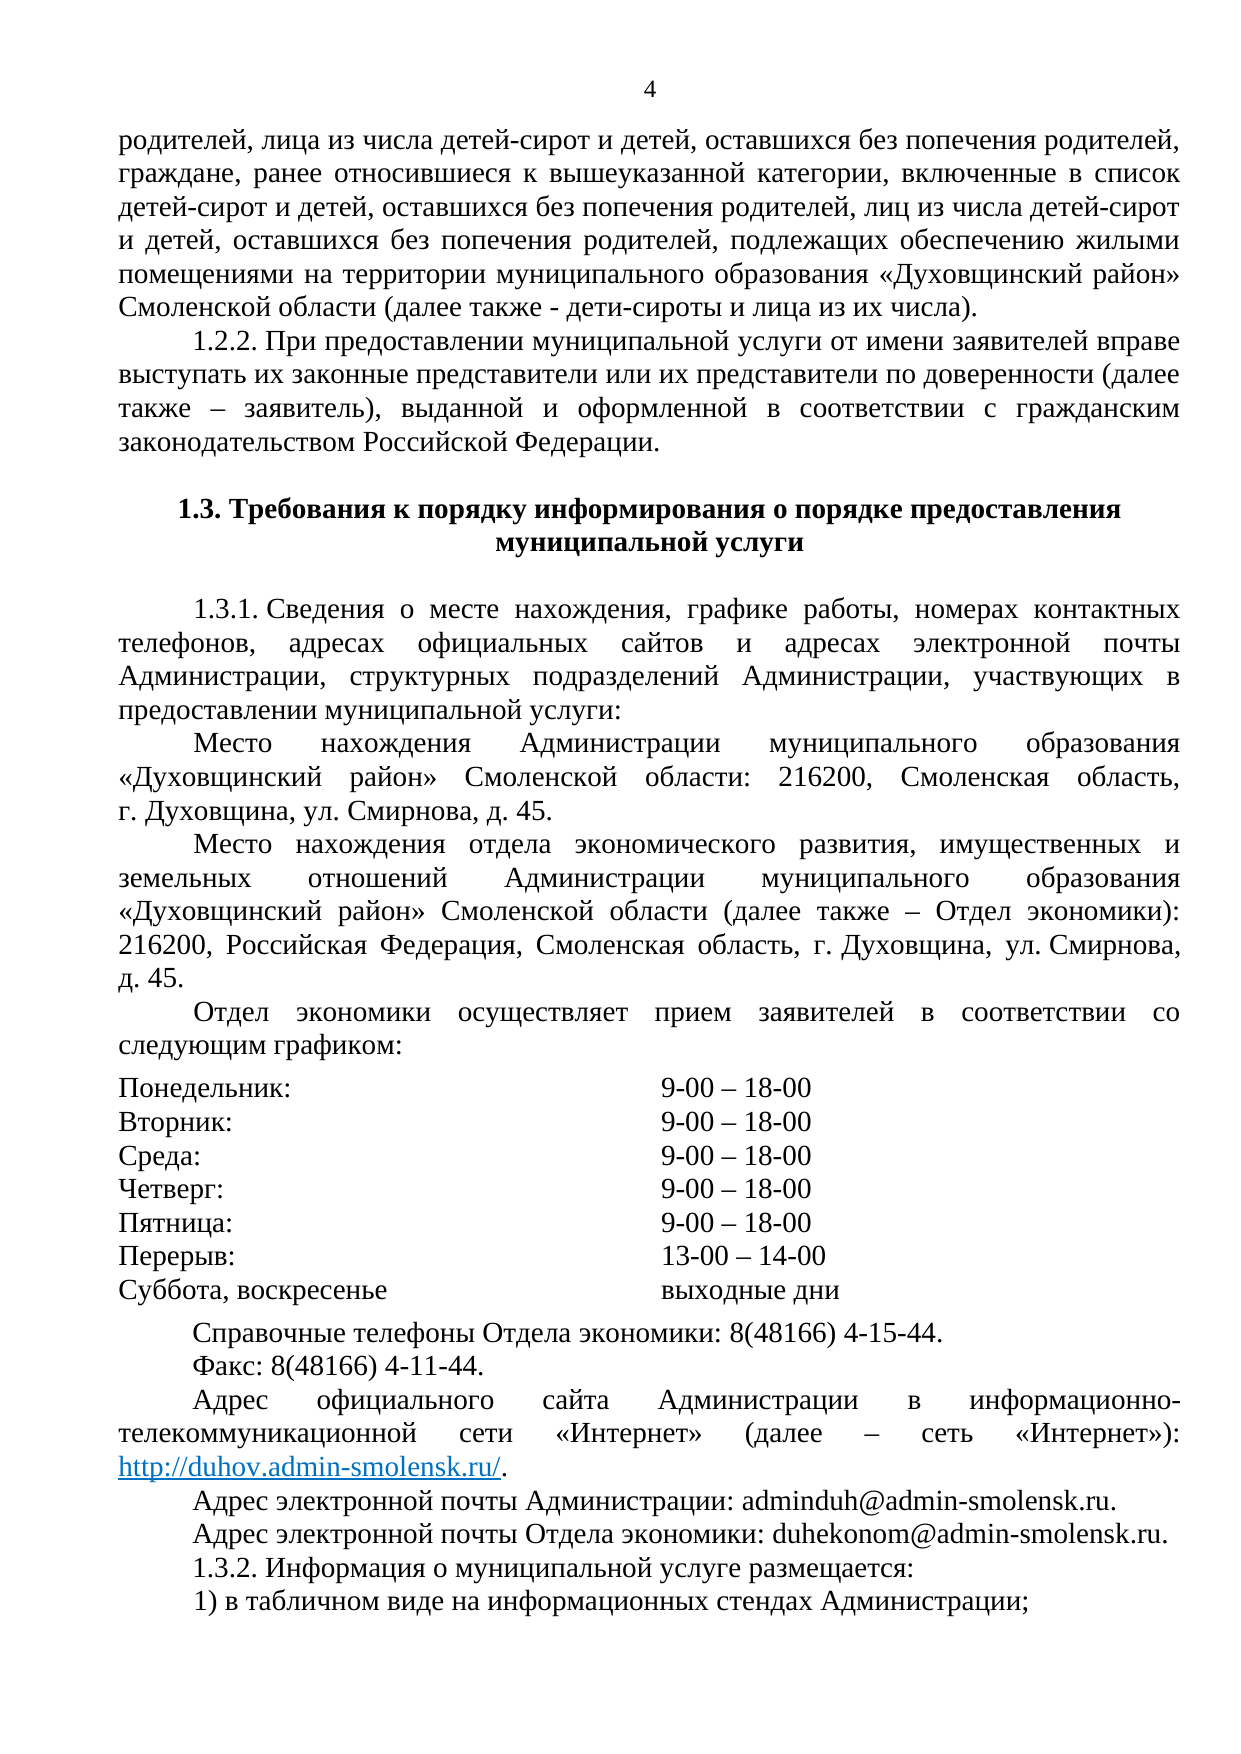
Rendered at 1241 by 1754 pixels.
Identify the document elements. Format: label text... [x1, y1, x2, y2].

text Отдел экономики осуществляет прием заявителей в соответствии со следующим графиком: [118, 994, 1181, 1061]
text 1.2.2. При предоставлении муниципальной услуги от имени заявителей вправе выступать их законные представители или их представители по доверенности (далее также – заявитель), выданной и оформленной в соответствии с гражданским законодательством Российской Федерации. [118, 323, 1181, 457]
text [118, 122, 1181, 323]
text Адрес официального сайта Администрации в информационно-телекоммуникационной сети «Интернет» (далее – сеть «Интернет»): http://duhov.admin-smolensk.ru/. [118, 1382, 1181, 1483]
table_cell 9-00 – 18-00 [650, 1205, 1192, 1238]
text Место нахождения отдела экономического развития, имущественных и земельных отношений Администрации муниципального образования «Духовщинский район» Смоленской области (далее также – Отдел экономики): 216200, Российская Федерация, Смоленская область, г. Духовщина, ул. Смирнова, д. 45. [118, 826, 1181, 994]
table_cell Пятница: [107, 1205, 649, 1238]
table_cell выходные дни [650, 1272, 1192, 1305]
text 1.3. Требования к порядку информирования о порядке предоставления муниципальной услуги [118, 491, 1181, 558]
table_cell 9-00 – 18-00 [650, 1104, 1192, 1138]
text Адрес электронной почты Отдела экономики: duhekonom@admin-smolensk.ru. [118, 1516, 1181, 1550]
table_cell Среда: [107, 1138, 649, 1171]
table_cell 9-00 – 18-00 [650, 1171, 1192, 1205]
text 1.3.1. Сведения о месте нахождения, графике работы, номерах контактных телефонов, адресах официальных сайтов и адресах электронной почты Администрации, структурных подразделений Администрации, участвующих в предоставлении муниципальной услуги: [118, 591, 1181, 726]
table_header 9-00 – 18-00 [650, 1071, 1192, 1104]
table_cell Суббота, воскресенье [107, 1272, 649, 1305]
text 1) в табличном виде на информационных стендах Администрации; [118, 1583, 1181, 1617]
table_cell Вторник: [107, 1104, 649, 1138]
table_cell 13-00 – 14-00 [650, 1238, 1192, 1272]
text Место нахождения Администрации муниципального образования «Духовщинский район» Смоленской области: 216200, Смоленская область, г. Духовщина, ул. Смирнова, д. 45. [118, 726, 1181, 826]
text Адрес электронной почты Администрации: adminduh@admin-smolensk.ru. [118, 1483, 1181, 1516]
table_header Понедельник: [107, 1071, 649, 1104]
table_cell Четверг: [107, 1171, 649, 1205]
text Справочные телефоны Отдела экономики: 8(48166) 4-15-44. [118, 1315, 1196, 1348]
table_cell 9-00 – 18-00 [650, 1138, 1192, 1171]
text Факс: 8(48166) 4-11-44. [118, 1348, 1181, 1382]
table_cell Перерыв: [107, 1238, 649, 1272]
text 1.3.2. Информация о муниципальной услуге размещается: [118, 1550, 1181, 1583]
